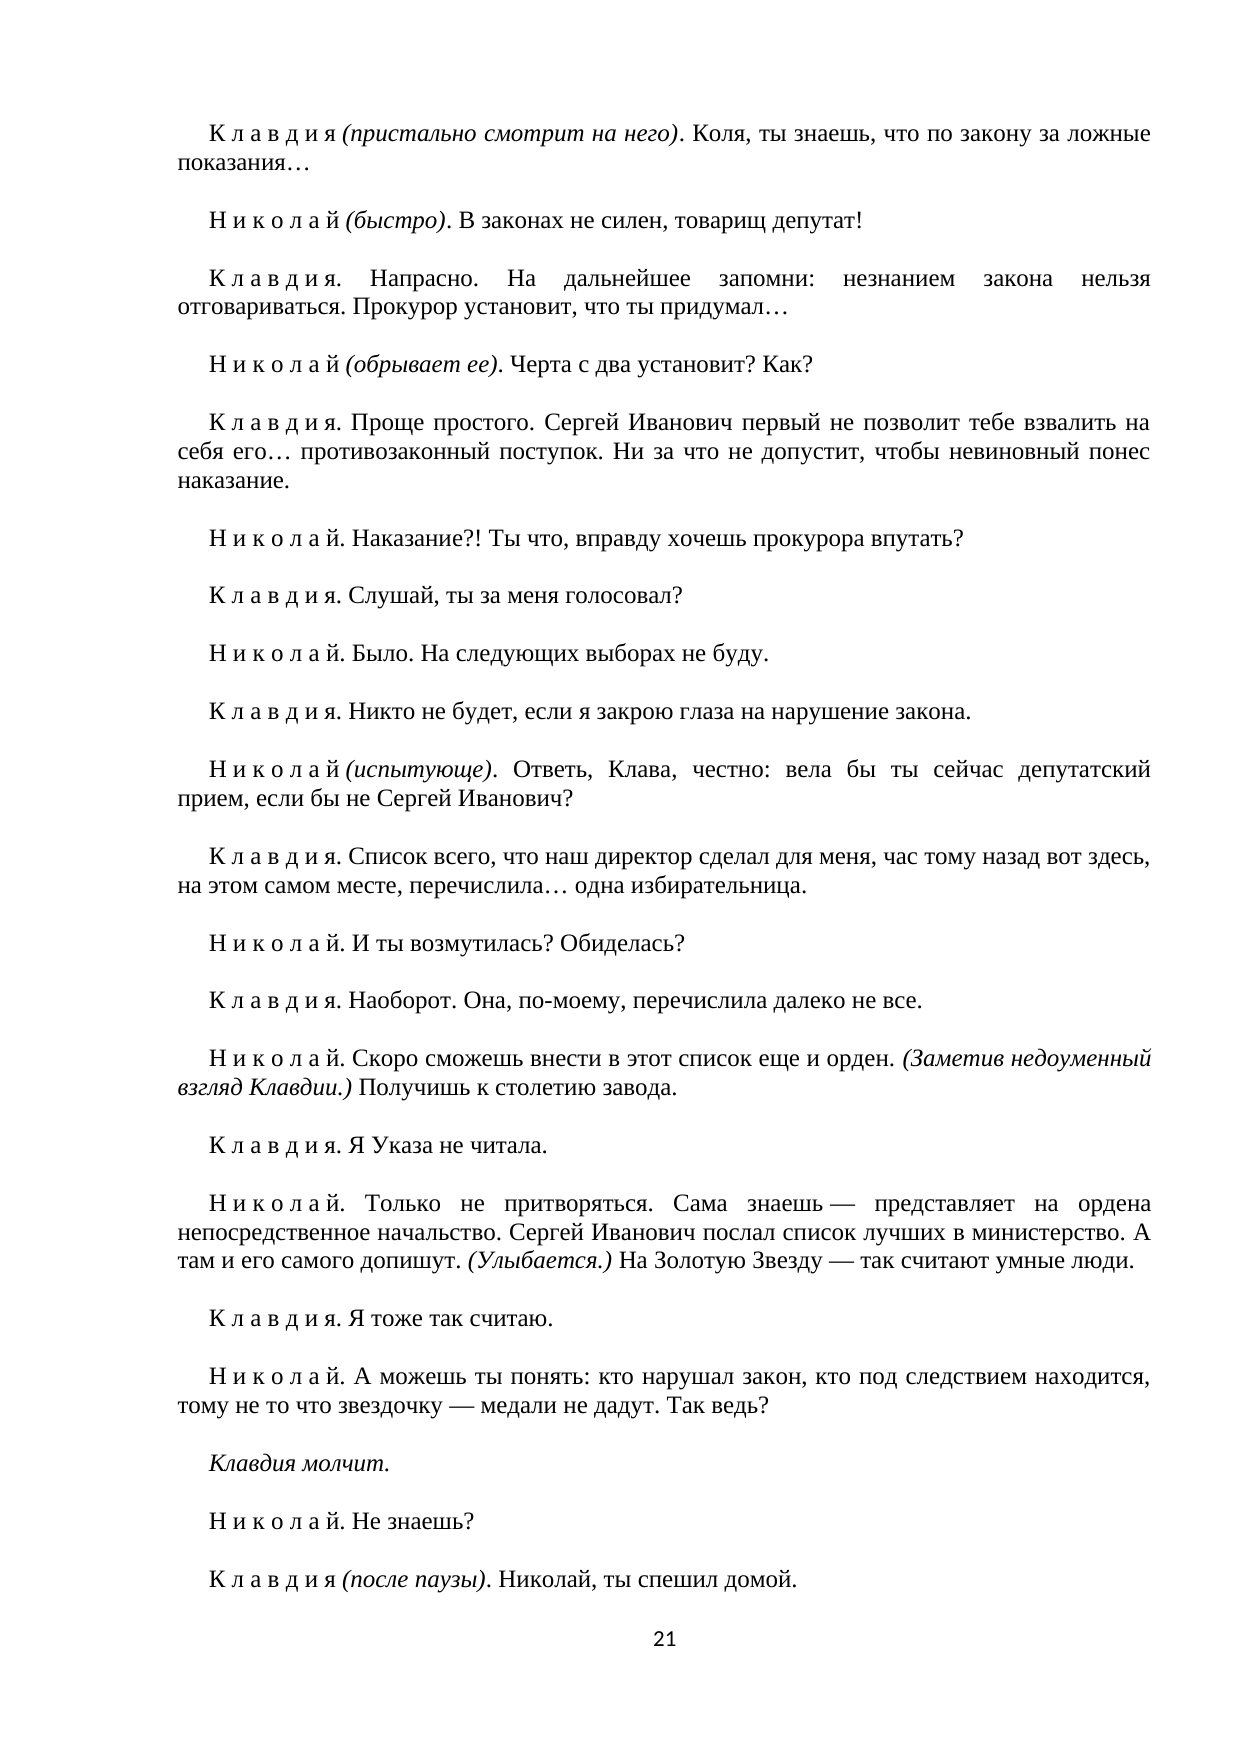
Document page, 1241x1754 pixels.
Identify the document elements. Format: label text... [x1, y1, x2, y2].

text Н и к о л а й. А можешь ты понять: кто нарушал закон, кто под следствием находится, тому не то что звездочку — медали не дадут. Так ведь? [177, 1361, 1152, 1419]
text Н и к о л а й. И ты возмутилась? Обиделась? [177, 928, 1152, 956]
text К л а в д и я. Список всего, что наш директор сделал для меня, час тому назад вот здесь, на этом самом месте, перечислила… одна избирательница. [177, 841, 1152, 898]
text Н и к о л а й. Только не притворяться. Сама знаешь — представляет на ордена непосредственное начальство. Сергей Иванович послал список лучших в министерство. А там и его самого допишут. (Улыбается.) На Золотую Звезду — так считают умные люди. [177, 1188, 1152, 1274]
text Н и к о л а й (быстро). В законах не силен, товарищ депутат! [177, 205, 1152, 233]
text К л а в д и я. Напрасно. На дальнейшее запомни: незнанием закона нельзя отговариваться. Прокурор установит, что ты придумал… [177, 263, 1152, 320]
text К л а в д и я (пристально смотрит на него). Коля, ты знаешь, что по закону за ложные показания… [177, 118, 1152, 176]
text К л а в д и я. Слушай, ты за меня голосовал? [177, 581, 1152, 609]
text К л а в д и я. Никто не будет, если я закрою глаза на нарушение закона. [177, 696, 1152, 725]
text К л а в д и я. Наоборот. Она, по-моему, перечислила далеко не все. [177, 986, 1152, 1014]
text Н и к о л а й. Наказание?! Ты что, вправду хочешь прокурора впутать? [177, 523, 1152, 551]
text Н и к о л а й (испытующе). Ответь, Клава, честно: вела бы ты сейчас депутатский прием, если бы не Сергей Иванович? [177, 754, 1152, 812]
text Н и к о л а й. Было. На следующих выборах не буду. [177, 638, 1152, 667]
text Н и к о л а й. Не знаешь? [177, 1506, 1152, 1535]
text К л а в д и я. Я тоже так считаю. [177, 1303, 1152, 1332]
text К л а в д и я (после паузы). Николай, ты спешил домой. [177, 1564, 1152, 1593]
text К л а в д и я. Проще простого. Сергей Иванович первый не позволит тебе взвалить на себя его… противозаконный поступок. Ни за что не допустит, чтобы невиновный понес наказание. [177, 407, 1152, 493]
text Н и к о л а й (обрывает ее). Черта с два установит? Как? [177, 349, 1152, 378]
text К л а в д и я. Я Указа не читала. [177, 1130, 1152, 1159]
text Клавдия молчит. [177, 1448, 1152, 1477]
text Н и к о л а й. Скоро сможешь внести в этот список еще и орден. (Заметив недоуменный взгляд Клавдии.) Получишь к столетию завода. [177, 1043, 1152, 1101]
